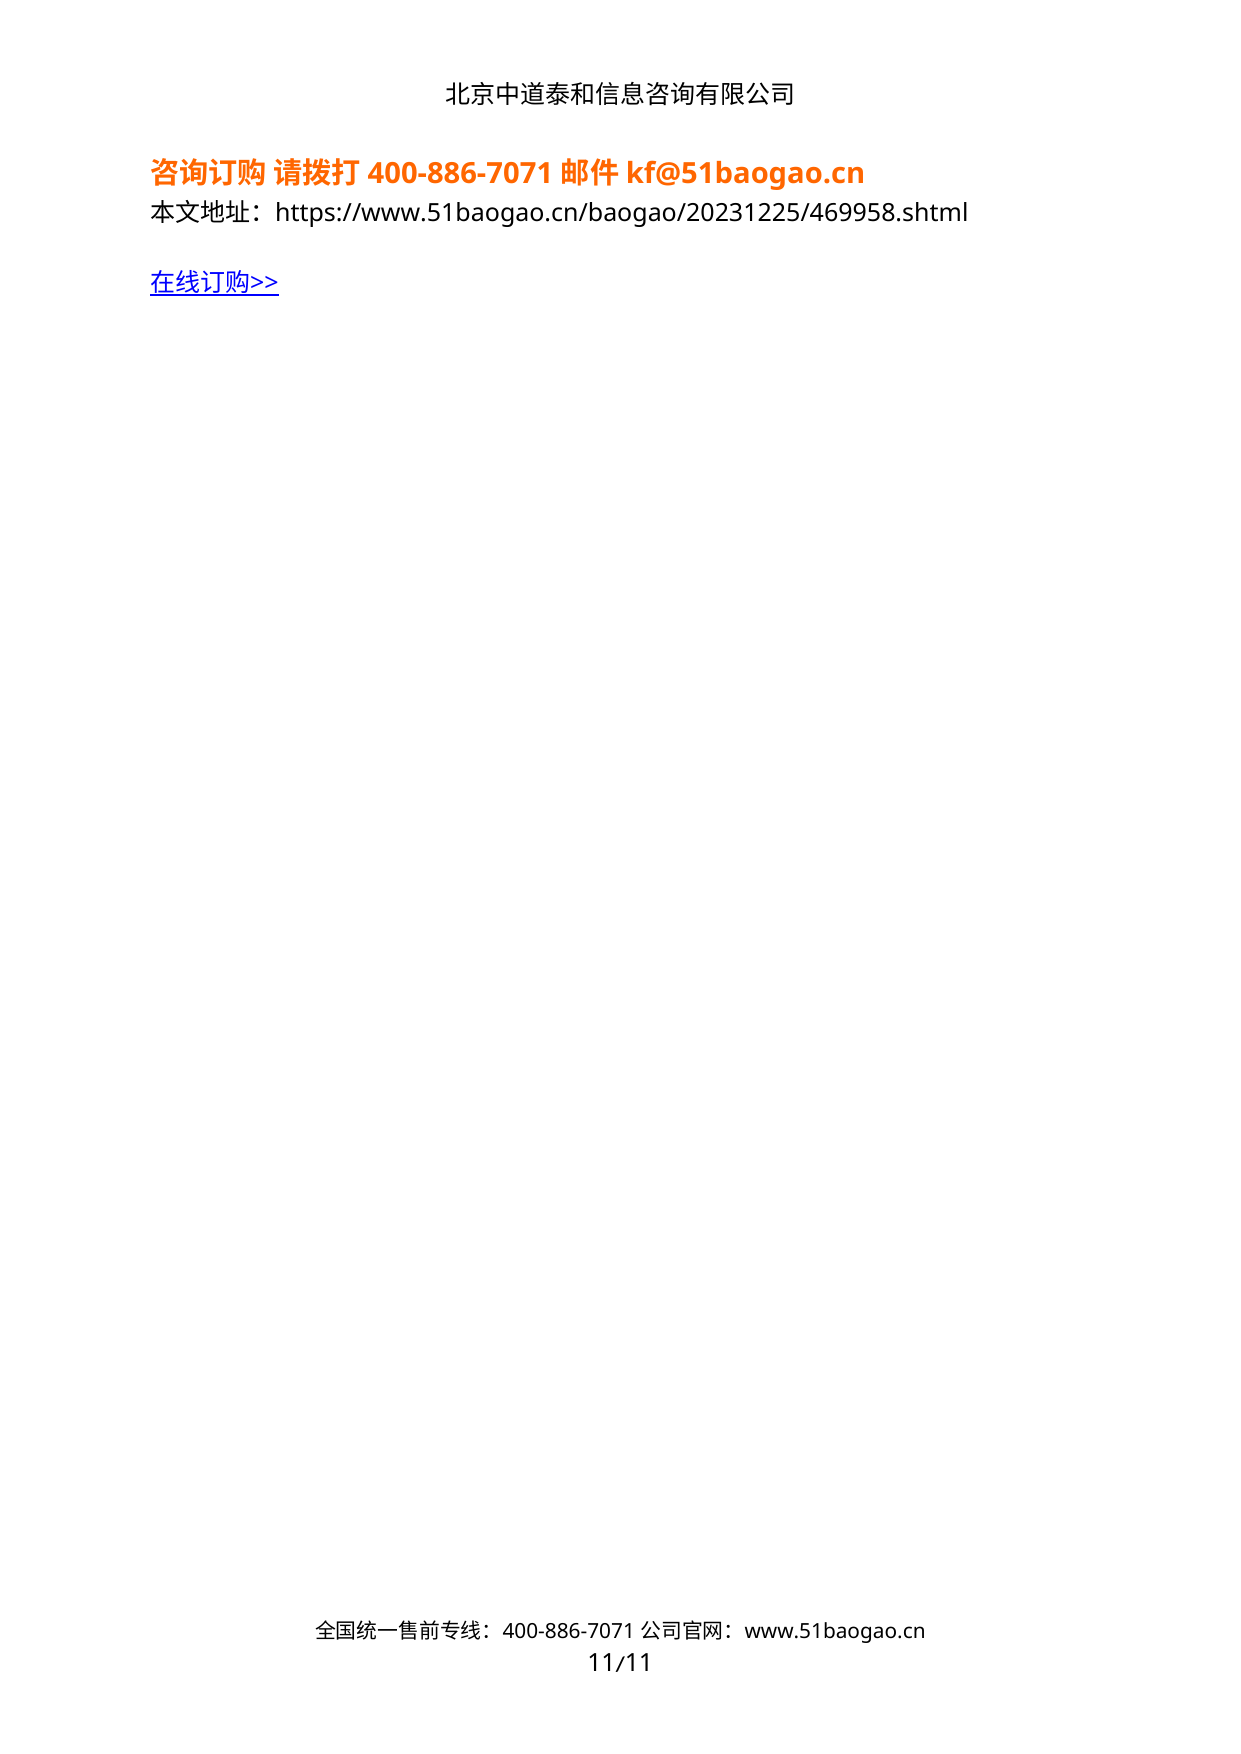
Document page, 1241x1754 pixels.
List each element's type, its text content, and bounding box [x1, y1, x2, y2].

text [150, 150, 1090, 229]
text 在线订购>> [150, 229, 1090, 299]
